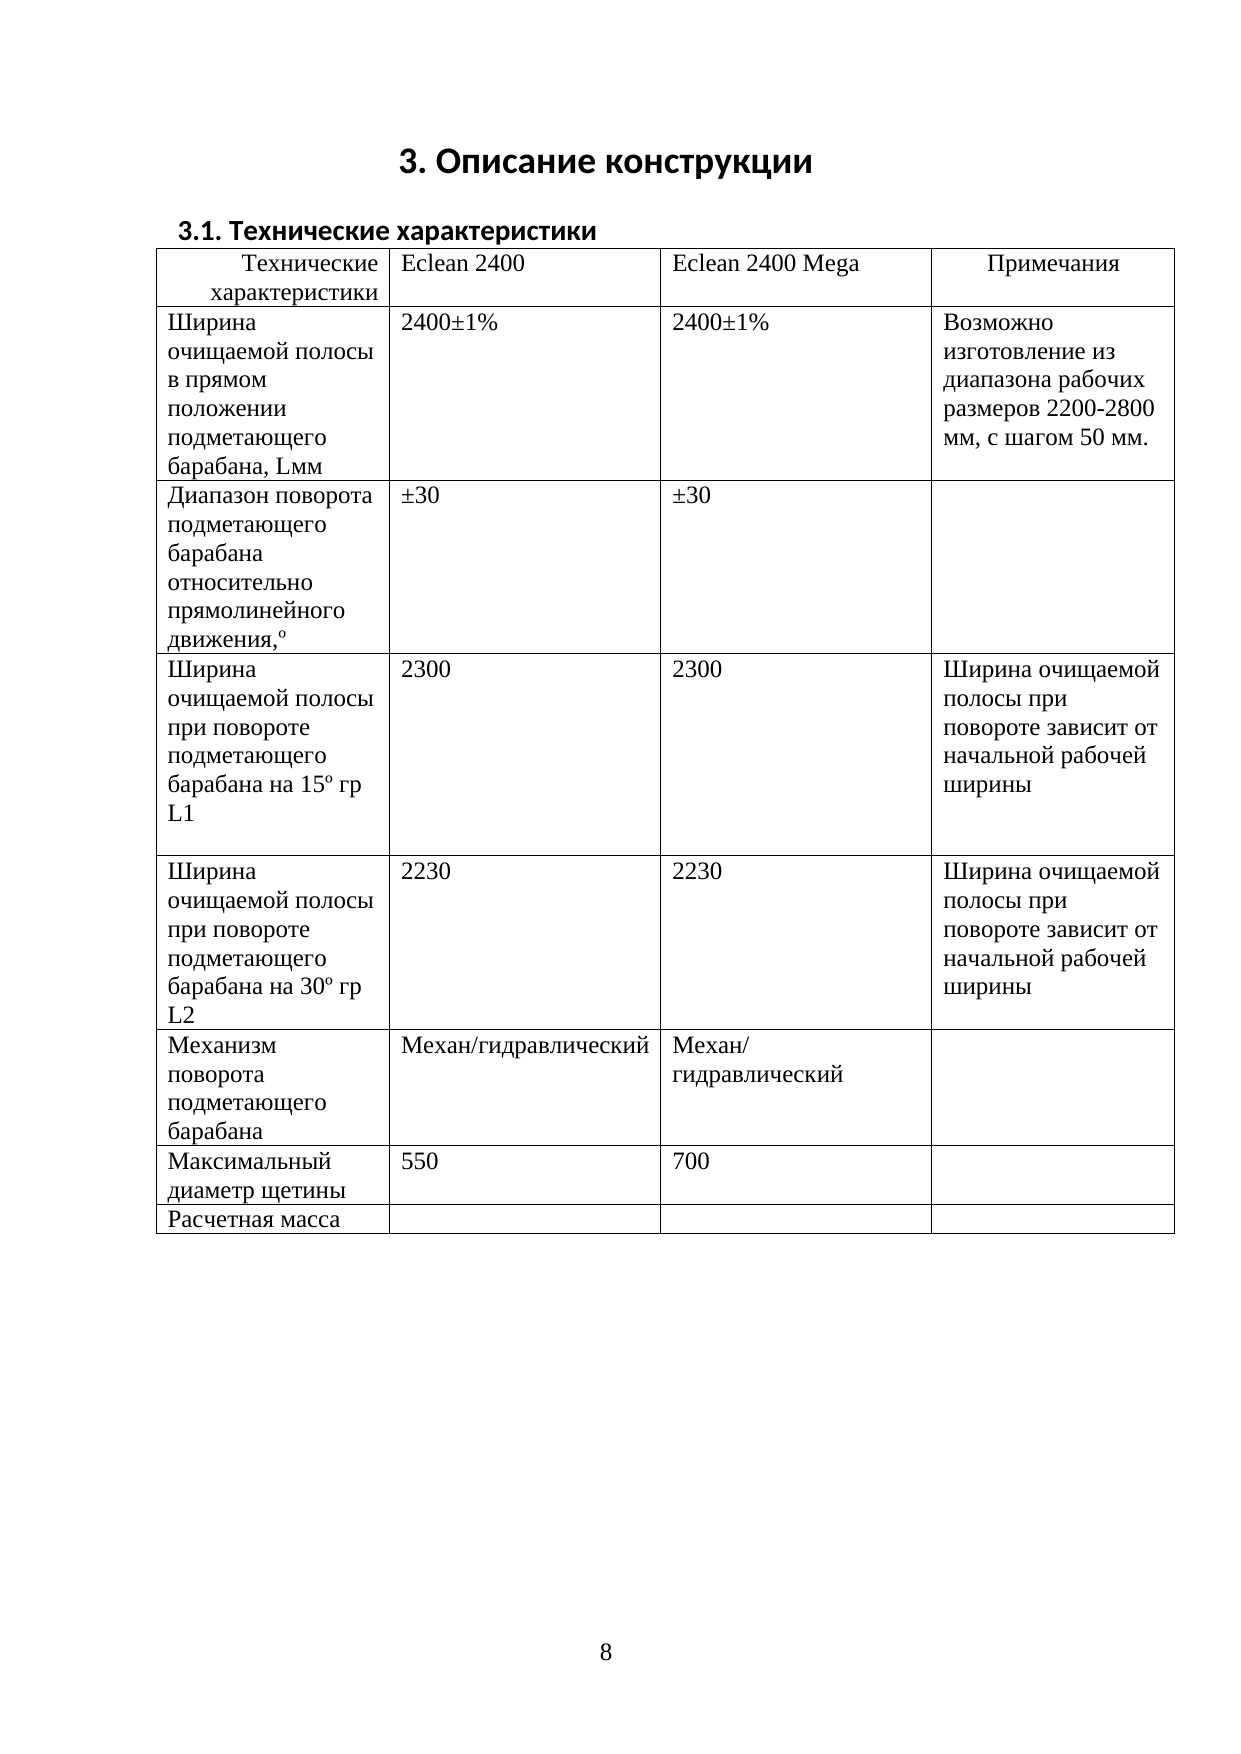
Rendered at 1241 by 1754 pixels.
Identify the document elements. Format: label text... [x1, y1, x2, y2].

table_cell [932, 1030, 1174, 1145]
table_cell Ширина очищаемой полосы в прямом положении подметающего барабана, Lмм [157, 307, 389, 479]
subtitle 3.1. Технические характеристики [177, 212, 1152, 247]
table_cell Возможно изготовление из диапазона рабочих размеров 2200-2800 мм, с шагом 50 мм. [932, 307, 1174, 479]
table_cell 2400±1% [390, 307, 660, 479]
table_cell Ширина очищаемой полосы при повороте зависит от начальной рабочей ширины [932, 856, 1174, 1029]
table_header Примечания [932, 249, 1174, 306]
table_header Eclean 2400 Mega [661, 249, 931, 306]
table_cell Ширина очищаемой полосы при повороте подметающего барабана на 15º гр L1 [157, 654, 389, 855]
table_cell Механ/гидравлический [390, 1030, 660, 1145]
table_cell Расчетная масса [157, 1205, 389, 1233]
table_header Технические характеристики [157, 249, 389, 306]
table_cell ±30 [390, 481, 660, 653]
table_cell 2300 [661, 654, 931, 855]
table_cell 700 [661, 1146, 931, 1203]
table_cell [661, 1205, 931, 1233]
table_cell 2230 [661, 856, 931, 1029]
table_cell [932, 481, 1174, 653]
table_cell Механ/гидравлический [661, 1030, 931, 1145]
table_cell 550 [390, 1146, 660, 1203]
table_cell 2230 [390, 856, 660, 1029]
table_cell ±30 [661, 481, 931, 653]
table_cell 2400±1% [661, 307, 931, 479]
table_cell Максимальный диаметр щетины [157, 1146, 389, 1203]
table_cell [390, 1205, 660, 1233]
table_cell Ширина очищаемой полосы при повороте подметающего барабана на 30º гр L2 [157, 856, 389, 1029]
table_cell [932, 1205, 1174, 1233]
table_cell Механизм поворота подметающего барабана [157, 1030, 389, 1145]
table_cell Ширина очищаемой полосы при повороте зависит от начальной рабочей ширины [932, 654, 1174, 855]
table_cell [932, 1146, 1174, 1203]
table_cell Диапазон поворота подметающего барабана относительно прямолинейного движения,º [157, 481, 389, 653]
table_header Eclean 2400 [390, 249, 660, 306]
subtitle 3. Описание конструкции [59, 137, 1152, 183]
table_cell 2300 [390, 654, 660, 855]
